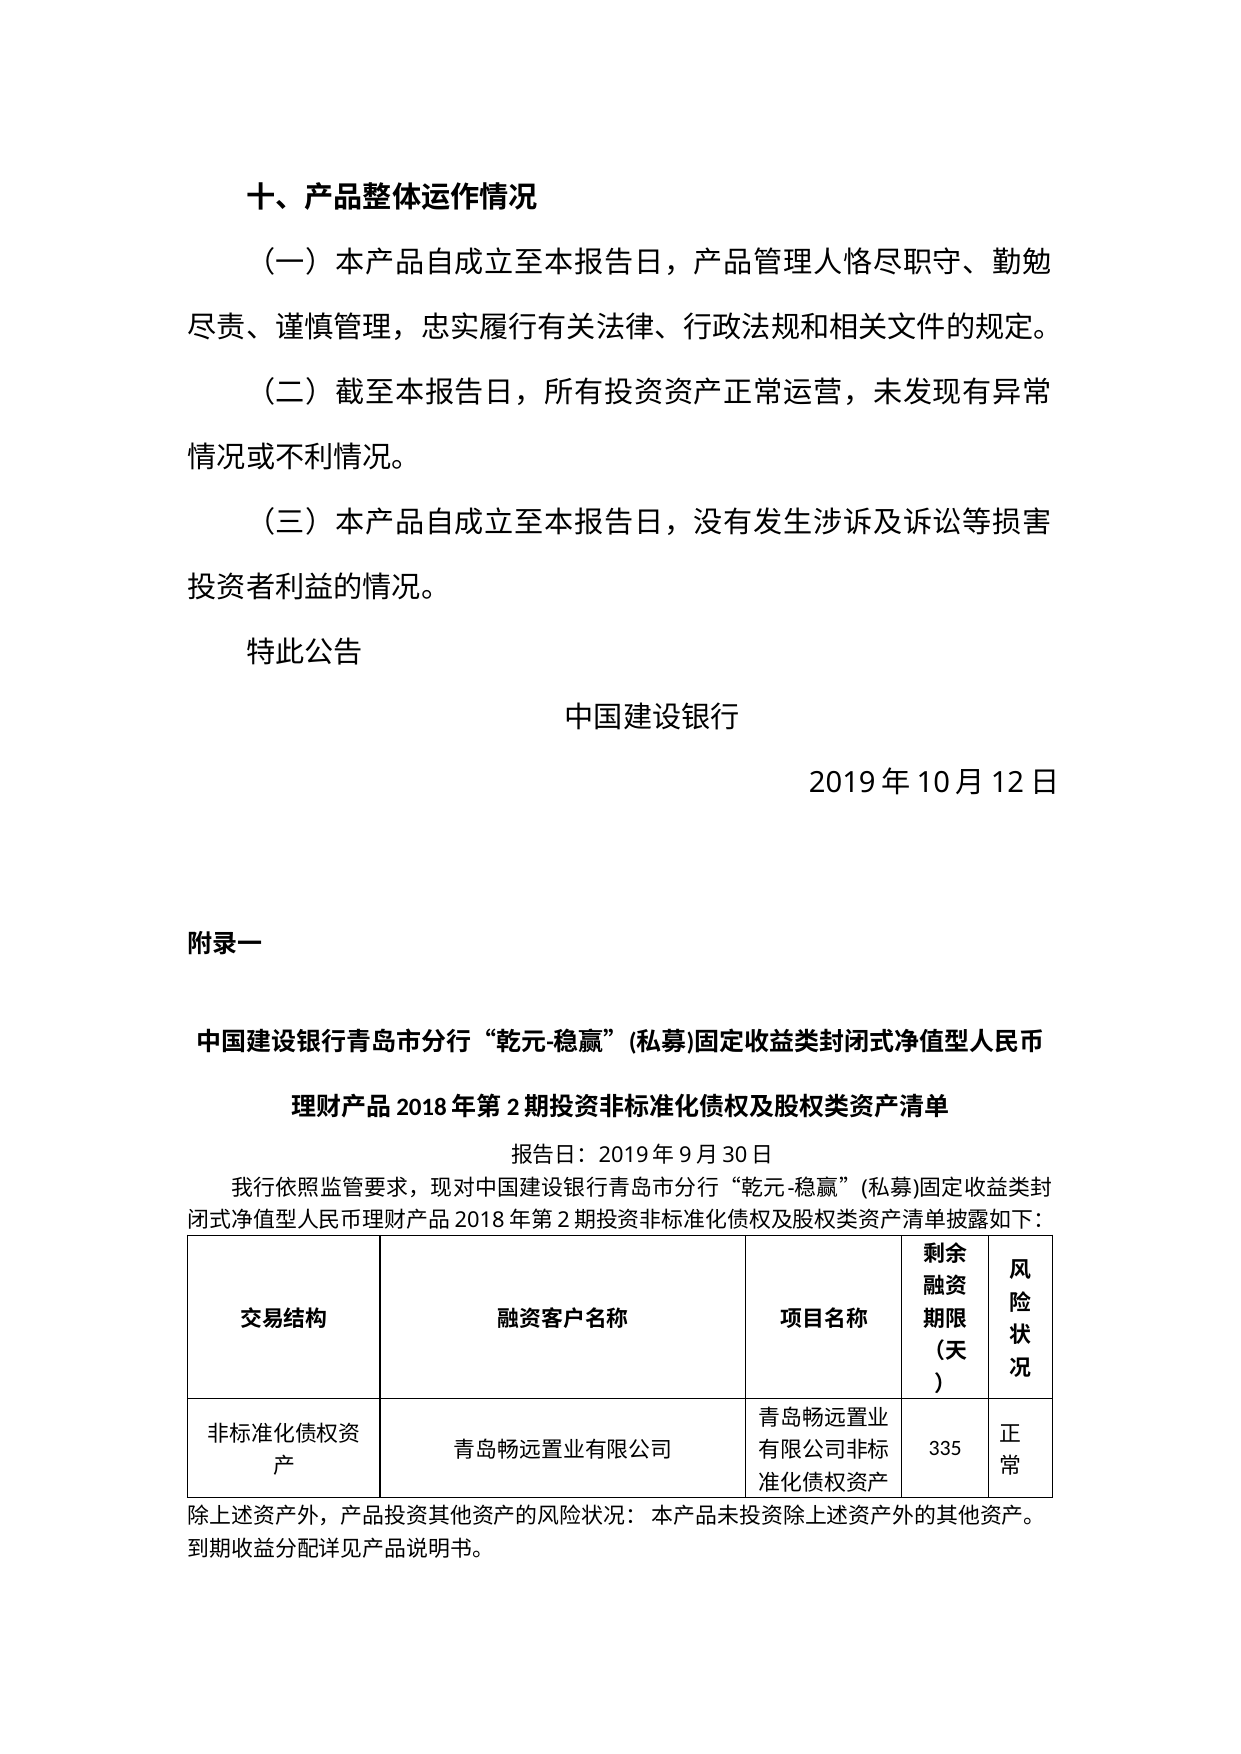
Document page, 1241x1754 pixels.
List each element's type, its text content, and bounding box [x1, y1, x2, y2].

text 特此公告 [187, 617, 1053, 682]
table_cell 非标准化债权资产 [188, 1399, 379, 1497]
text 附录一 [187, 909, 1053, 974]
table_cell 青岛畅远置业有限公司非标准化债权资产 [746, 1399, 901, 1497]
table_header 剩余融资期限（天） [902, 1236, 988, 1398]
text 到期收益分配详见产品说明书。 [187, 1530, 1053, 1563]
table_header 项目名称 [746, 1236, 901, 1398]
text 中国建设银行青岛市分行“乾元-稳赢”(私募)固定收益类封闭式净值型人民币理财产品2018年第2期投资非标准化债权及股权类资产清单 [187, 1007, 1053, 1137]
text 报告日：2019年9月30日 [187, 1137, 1053, 1169]
text 十、产品整体运作情况 [187, 162, 1053, 227]
table_header 风险状况 [989, 1236, 1052, 1398]
text 除上述资产外，产品投资其他资产的风险状况： 本产品未投资除上述资产外的其他资产。 [187, 1498, 1053, 1530]
text 我行依照监管要求，现对中国建设银行青岛市分行“乾元-稳赢”(私募)固定收益类封闭式净值型人民币理财产品2018年第2期投资非标准化债权及股权类资产清单披露如下： [187, 1169, 1053, 1234]
text （二）截至本报告日，所有投资资产正常运营，未发现有异常情况或不利情况。 [187, 357, 1053, 487]
text 中国建设银行 [187, 682, 1053, 747]
text （三）本产品自成立至本报告日，没有发生涉诉及诉讼等损害投资者利益的情况。 [187, 487, 1053, 617]
text （一）本产品自成立至本报告日，产品管理人恪尽职守、勤勉尽责、谨慎管理，忠实履行有关法律、行政法规和相关文件的规定。 [187, 227, 1053, 357]
table_cell 335 [902, 1399, 988, 1497]
text 2019年10月12日 [187, 747, 1059, 812]
table_header 融资客户名称 [381, 1236, 745, 1398]
table_cell 青岛畅远置业有限公司 [381, 1399, 745, 1497]
table_cell 正常 [989, 1399, 1052, 1497]
table_header 交易结构 [188, 1236, 379, 1398]
